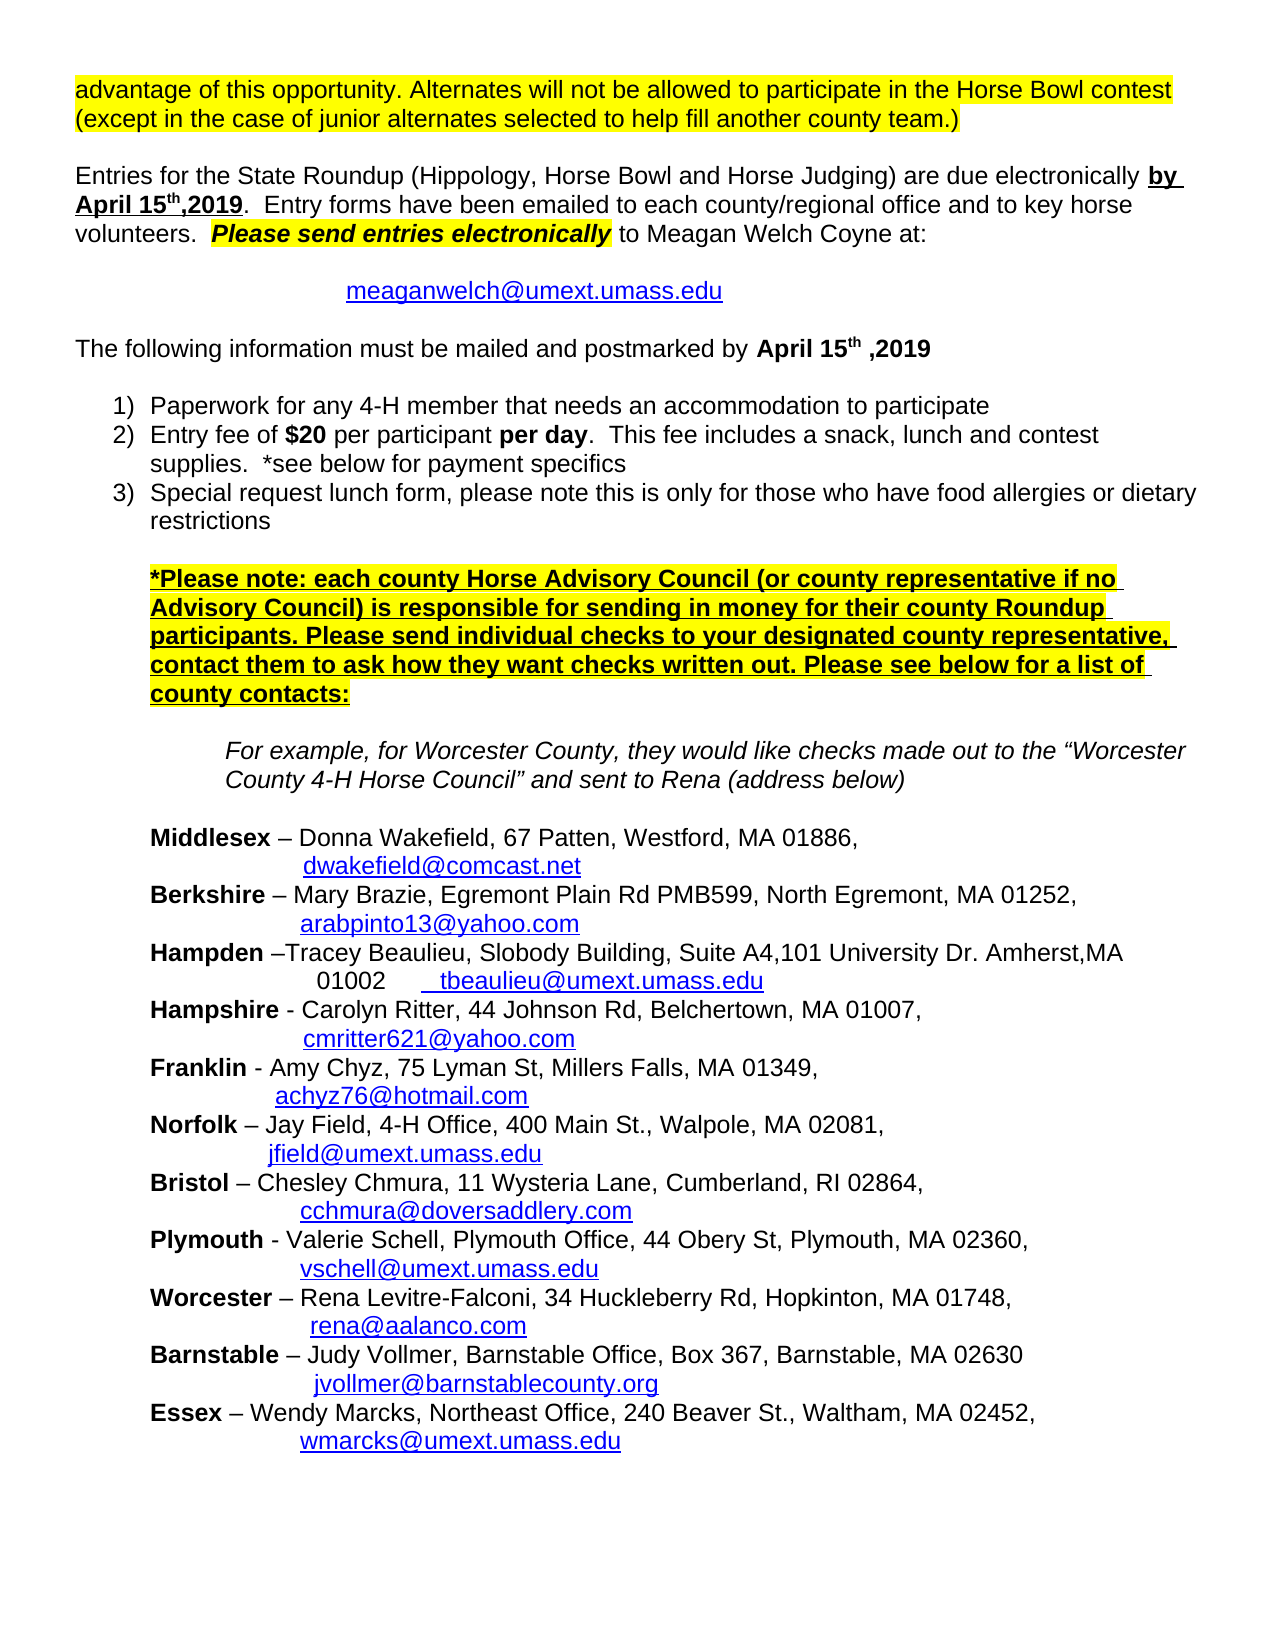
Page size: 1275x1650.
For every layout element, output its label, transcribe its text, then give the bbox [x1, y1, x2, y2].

list Entry fee of $20 per participant per day. This fee includes a snack, lunch and contest supplies. *see below for payment specifics [112, 420, 1200, 477]
text Berkshire – Mary Brazie, Egremont Plain Rd PMB599, North Egremont, MA 01252, [75, 880, 1200, 909]
text arabpinto13@yahoo.com [225, 909, 1200, 937]
list Paperwork for any 4-H member that needs an accommodation to participate [112, 391, 1200, 420]
text 01002 tbeaulieu@umext.umass.edu [150, 966, 1200, 995]
text Hampden –Tracey Beaulieu, Slobody Building, Suite A4,101 University Dr. Amherst,MA [150, 937, 1200, 966]
text Essex – Wendy Marcks, Northeast Office, 240 Beaver St., Waltham, MA 02452, [75, 1397, 1200, 1426]
text Middlesex – Donna Wakefield, 67 Patten, Westford, MA 01886, [150, 822, 1200, 851]
text Worcester – Rena Levitre-Falconi, 34 Huckleberry Rd, Hopkinton, MA 01748, [150, 1282, 1200, 1311]
text vschell@umext.umass.edu [225, 1254, 1200, 1282]
text Hampshire - Carolyn Ritter, 44 Johnson Rd, Belchertown, MA 01007, [150, 995, 1200, 1024]
text Entries for the State Roundup (Hippology, Horse Bowl and Horse Judging) are due electronically by April 15th,2019. Entry forms have been emailed to each county/regional office and to key horse volunteers. Please send entries electronically to Meagan Welch Coyne at: [75, 161, 1200, 247]
text jfield@umext.umass.edu [150, 1139, 1200, 1167]
text Norfolk – Jay Field, 4-H Office, 400 Main St., Walpole, MA 02081, [150, 1110, 1200, 1139]
text jvollmer@barnstablecounty.org [225, 1369, 1200, 1397]
text dwakefield@comcast.net [150, 851, 1200, 880]
text achyz76@hotmail.com [150, 1081, 1200, 1110]
text Bristol – Chesley Chmura, 11 Wysteria Lane, Cumberland, RI 02864, [75, 1167, 1200, 1196]
text cmritter621@yahoo.com Franklin - Amy Chyz, 75 Lyman St, Millers Falls, MA 01349, [150, 1024, 1200, 1081]
text *Please note: each county Horse Advisory Council (or county representative if no Advisory Council) is responsible for sending in money for their county Roundup participants. Please send individual checks to your designated county representative, contact them to ask how they want checks written out. Please see below for a list of county contacts: [150, 564, 1200, 707]
text meaganwelch@umext.umass.edu [75, 276, 1200, 305]
text wmarcks@umext.umass.edu [225, 1426, 1200, 1455]
text rena@aalanco.com [150, 1311, 1200, 1340]
list Special request lunch form, please note this is only for those who have food allergies or dietary restrictions [112, 477, 1200, 535]
text cchmura@doversaddlery.com [225, 1196, 1200, 1225]
text The following information must be mailed and postmarked by April 15th ,2019 [75, 334, 1200, 362]
text Barnstable – Judy Vollmer, Barnstable Office, Box 367, Barnstable, MA 02630 [75, 1340, 1200, 1369]
text Plymouth - Valerie Schell, Plymouth Office, 44 Obery St, Plymouth, MA 02360, [75, 1225, 1200, 1254]
text For example, for Worcester County, they would like checks made out to the “Worcester County 4-H Horse Council” and sent to Rena (address below) [225, 736, 1200, 794]
